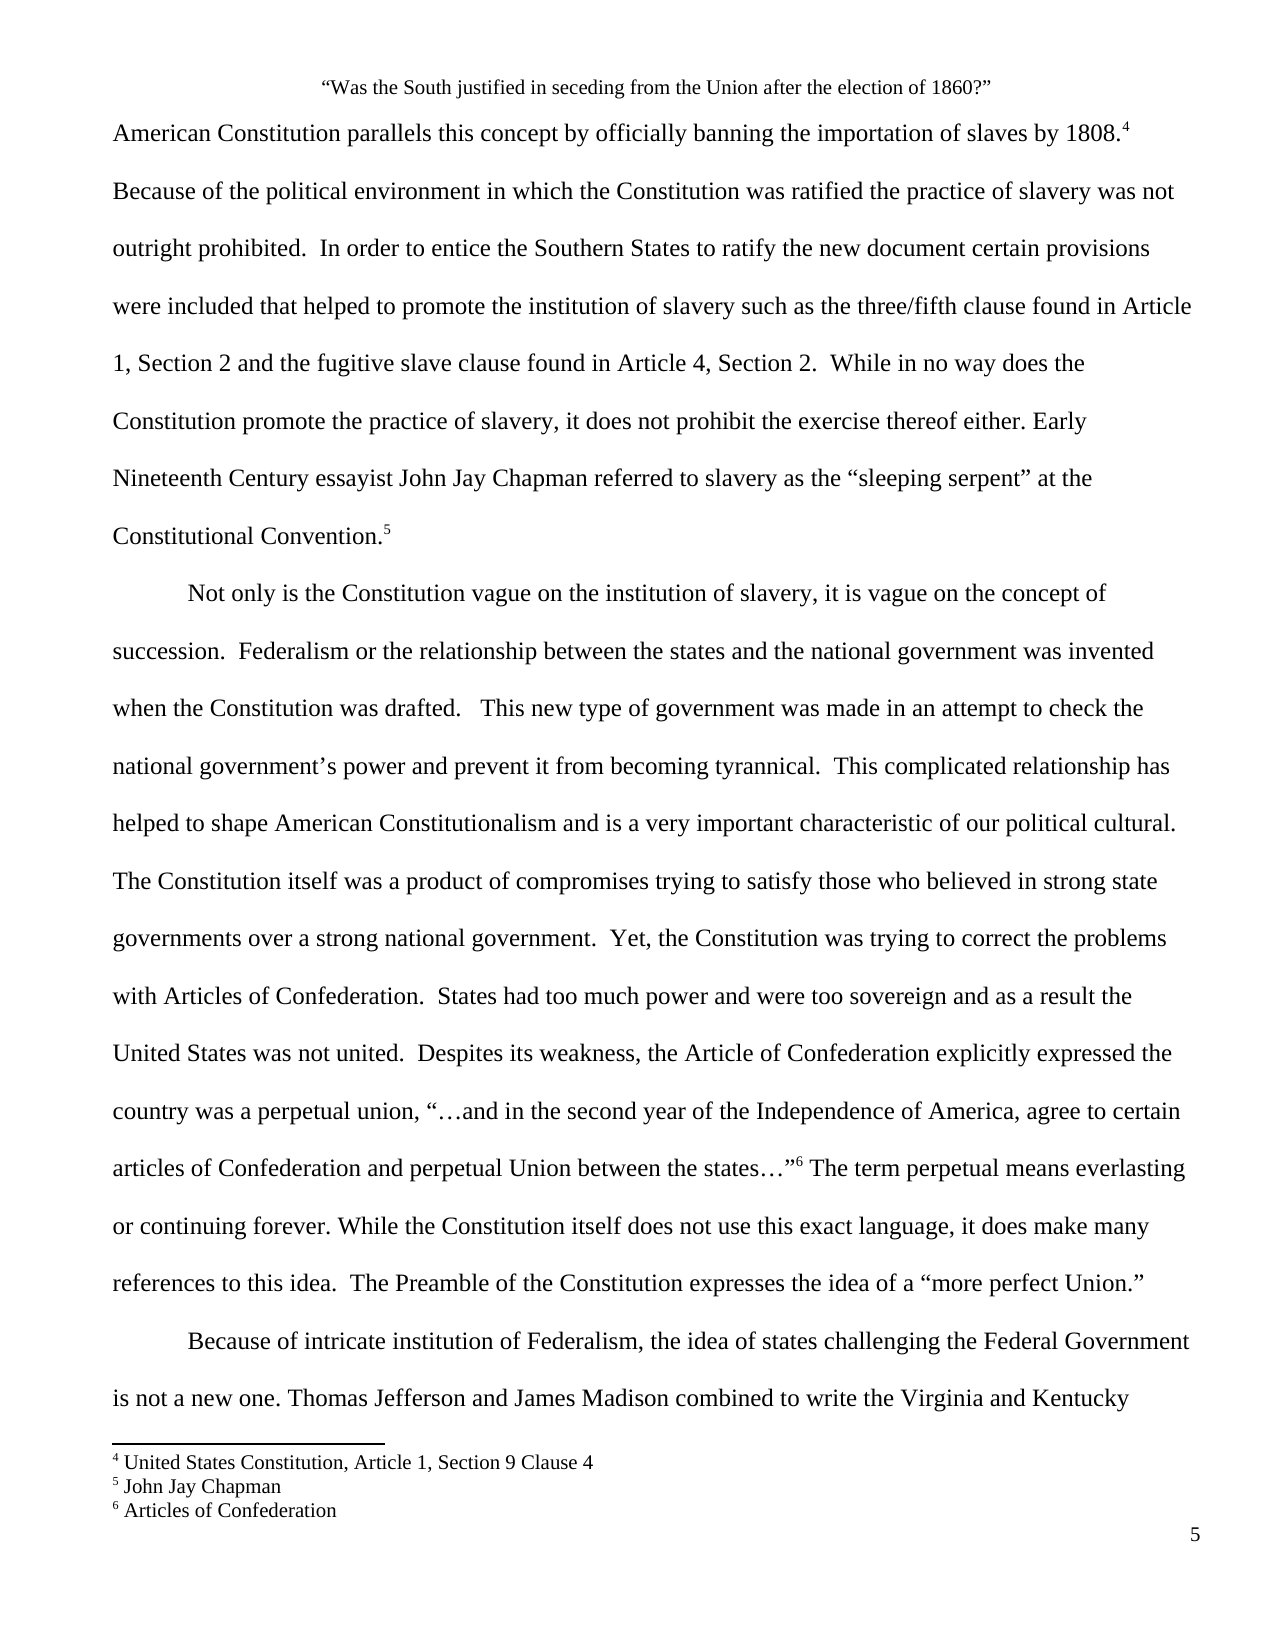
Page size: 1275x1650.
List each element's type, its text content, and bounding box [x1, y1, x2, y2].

text Not only is the Constitution vague on the institution of slavery, it is vague on the concept of succession. Federalism or the relationship between the states and the national government was invented when the Constitution was drafted. This new type of government was made in an attempt to check the national government’s power and prevent it from becoming tyrannical. This complicated relationship has helped to shape American Constitutionalism and is a very important characteristic of our political cultural. The Constitution itself was a product of compromises trying to satisfy those who believed in strong state governments over a strong national government. Yet, the Constitution was trying to correct the problems with Articles of Confederation. States had too much power and were too sovereign and as a result the United States was not united. Despites its weakness, the Article of Confederation explicitly expressed the country was a perpetual union, “…and in the second year of the Independence of America, agree to certain articles of Confederation and perpetual Union between the states…” The term perpetual means everlasting or continuing forever. While the Constitution itself does not use this exact language, it does make many references to this idea. The Preamble of the Constitution expresses the idea of a “more perfect Union.” [112, 578, 1200, 1297]
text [112, 1326, 1200, 1412]
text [112, 118, 1200, 549]
